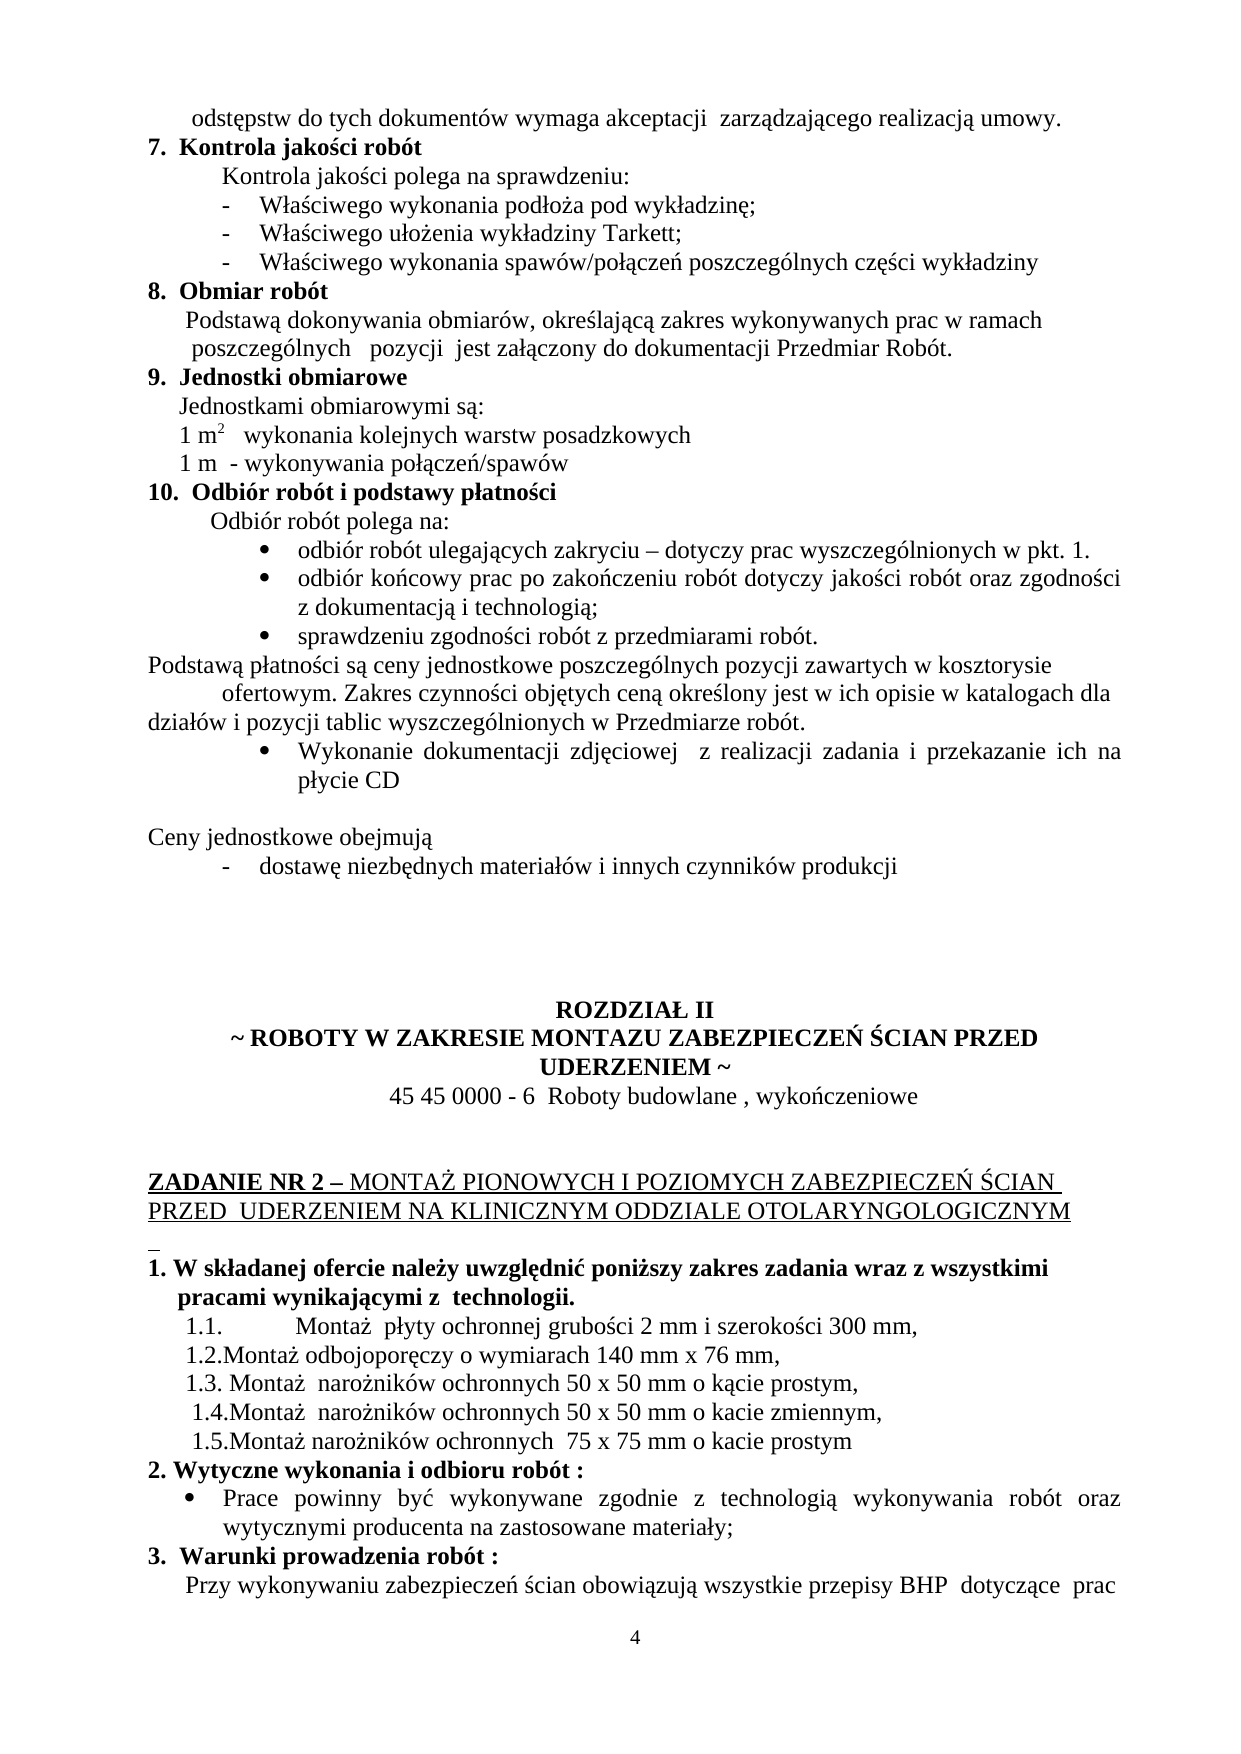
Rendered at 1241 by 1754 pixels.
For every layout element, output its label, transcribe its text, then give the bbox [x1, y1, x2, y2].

text 1 m - wykonywania połączeń/spawów [148, 448, 1122, 477]
subtitle 3. Warunki prowadzenia robót : [148, 1541, 1122, 1570]
text 1.4.Montaż narożników ochronnych 50 x 50 mm o kacie zmiennym, [148, 1397, 1122, 1426]
text Podstawą płatności są ceny jednostkowe poszczególnych pozycji zawartych w kosztorysie [148, 650, 1122, 678]
list odbiór końcowy prac po zakończeniu robót dotyczy jakości robót oraz zgodności z dokumentacją i technologią; [260, 563, 1122, 621]
text Podstawą dokonywania obmiarów, określającą zakres wykonywanych prac w ramach [148, 305, 1122, 333]
subtitle 1. W składanej ofercie należy uwzględnić poniższy zakres zadania wraz z wszystkimi pracami wynikającymi z technologii. [148, 1253, 1122, 1311]
subtitle 9. Jednostki obmiarowe [148, 362, 1122, 391]
list Właściwego wykonania spawów/połączeń poszczególnych części wykładziny [222, 247, 1122, 276]
text Ceny jednostkowe obejmują [148, 822, 1122, 851]
subtitle 7. Kontrola jakości robót [148, 132, 1122, 161]
list Prace powinny być wykonywane zgodnie z technologią wykonywania robót oraz wytycznymi producenta na zastosowane materiały; [185, 1483, 1122, 1541]
list dostawę niezbędnych materiałów i innych czynników produkcji [222, 851, 1122, 880]
list odbiór robót ulegających zakryciu – dotyczy prac wyszczególnionych w pkt. 1. [260, 535, 1122, 563]
subtitle 10. Odbiór robót i podstawy płatności [148, 477, 1122, 506]
text PRZED UDERZENIEM NA KLINICZNYM ODDZIALE OTOLARYNGOLOGICZNYM [148, 1196, 1122, 1225]
text wykonania kolejnych warstw posadzkowych [148, 420, 1122, 448]
list sprawdzeniu zgodności robót z przedmiarami robót. [260, 621, 1122, 650]
subtitle 8. Obmiar robót [148, 276, 1122, 305]
text 45 45 0000 - 6 Roboty budowlane , wykończeniowe [148, 1081, 1122, 1110]
text Odbiór robót polega na: [148, 506, 1122, 535]
text Kontrola jakości polega na sprawdzeniu: [222, 161, 1122, 190]
list Wykonanie dokumentacji zdjęciowej z realizacji zadania i przekazanie ich na płycie CD [260, 736, 1122, 793]
text Przy wykonywaniu zabezpieczeń ścian obowiązują wszystkie przepisy BHP dotyczące prac [148, 1570, 1122, 1598]
text 1.2.Montaż odbojoporęczy o wymiarach 140 mm x 76 mm, [185, 1340, 1122, 1368]
text 1.5.Montaż narożników ochronnych 75 x 75 mm o kacie prostym [148, 1426, 1122, 1455]
text odstępstw do tych dokumentów wymaga akceptacji zarządzającego realizacją umowy. [148, 103, 1122, 132]
subtitle ROZDZIAŁ II [148, 995, 1122, 1023]
text Jednostkami obmiarowymi są: [148, 391, 1122, 420]
text 1.3. Montaż narożników ochronnych 50 x 50 mm o kącie prostym, [148, 1368, 1122, 1397]
list Właściwego wykonania podłoża pod wykładzinę; [222, 190, 1122, 218]
text ofertowym. Zakres czynności objętych ceną określony jest w ich opisie w katalogach dla działów i pozycji tablic wyszczególnionych w Przedmiarze robót. [148, 678, 1122, 736]
text ZADANIE NR 2 – MONTAŻ PIONOWYCH I POZIOMYCH ZABEZPIECZEŃ ŚCIAN [148, 1167, 1122, 1196]
subtitle 2. Wytyczne wykonania i odbioru robót : [148, 1455, 1122, 1483]
list Właściwego ułożenia wykładziny Tarkett; [222, 218, 1122, 247]
text poszczególnych pozycji jest załączony do dokumentacji Przedmiar Robót. [148, 333, 1122, 362]
subtitle ~ ROBOTY W ZAKRESIE MONTAZU ZABEZPIECZEŃ ŚCIAN PRZED UDERZENIEM ~ [148, 1023, 1122, 1081]
list Montaż płyty ochronnej grubości 2 mm i szerokości 300 mm, [185, 1311, 1122, 1340]
